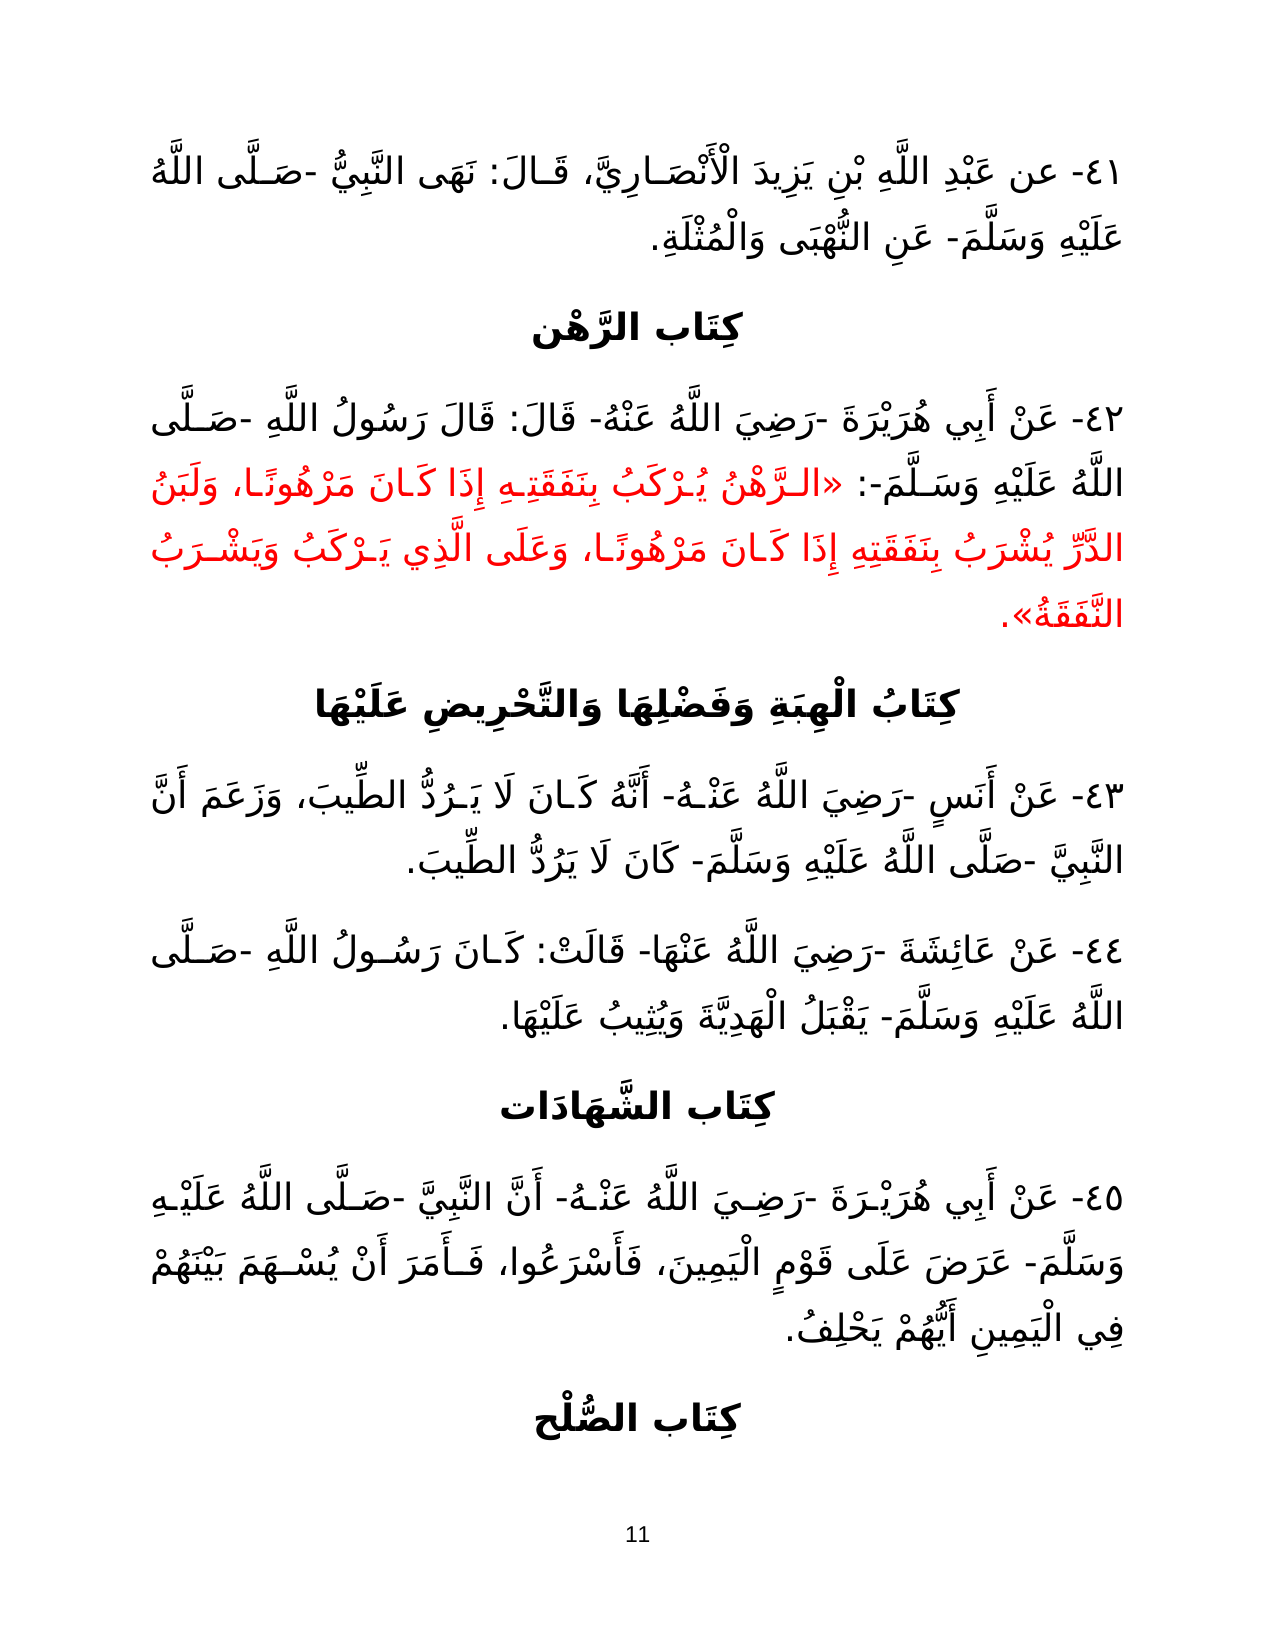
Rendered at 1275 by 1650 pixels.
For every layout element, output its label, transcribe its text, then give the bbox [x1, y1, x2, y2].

text كِتَاب الرَّهْن [150, 306, 1125, 349]
text ٤١- عن عَبْدِ اللَّهِ بْنِ يَزِيدَ الْأَنْصَارِيَّ، قَالَ: نَهَى النَّبِيُّ -صَلَّى اللَّهُ عَلَيْهِ وَسَلَّمَ- عَنِ النُّهْبَى وَالْمُثْلَةِ. [150, 150, 1125, 259]
text كِتَاب الصُّلْح [150, 1397, 1125, 1440]
text ٤٤- عَنْ عَائِشَةَ -رَضِيَ اللَّهُ عَنْهَا- قَالَتْ: كَانَ رَسُولُ اللَّهِ -صَلَّى اللَّهُ عَلَيْهِ وَسَلَّمَ- يَقْبَلُ الْهَدِيَّةَ وَيُثِيبُ عَلَيْهَا. [150, 929, 1125, 1038]
text كِتَاب الشَّهَادَات [150, 1085, 1125, 1129]
text كِتَابُ الْهِبَةِ وَفَضْلِهَا وَالتَّحْرِيضِ عَلَيْهَا [150, 683, 1125, 727]
text ٤٢- عَنْ أَبِي هُرَيْرَةَ -رَضِيَ اللَّهُ عَنْهُ- قَالَ: قَالَ رَسُولُ اللَّهِ -صَلَّى اللَّهُ عَلَيْهِ وَسَلَّمَ-: «الرَّهْنُ يُرْكَبُ بِنَفَقَتِهِ إِذَا كَانَ مَرْهُونًا، وَلَبَنُ الدَّرِّ يُشْرَبُ بِنَفَقَتِهِ إِذَا كَانَ مَرْهُونًا، وَعَلَى الَّذِي يَرْكَبُ وَيَشْرَبُ النَّفَقَةُ». [150, 396, 1125, 636]
text ٤٣- عَنْ أَنَسٍ -رَضِيَ اللَّهُ عَنْهُ- أَنَّهُ كَانَ لَا يَرُدُّ الطِّيبَ، وَزَعَمَ أَنَّ النَّبِيَّ -صَلَّى اللَّهُ عَلَيْهِ وَسَلَّمَ- كَانَ لَا يَرُدُّ الطِّيبَ. [150, 773, 1125, 882]
text ٤٥- عَنْ أَبِي هُرَيْرَةَ -رَضِيَ اللَّهُ عَنْهُ- أَنَّ النَّبِيَّ -صَلَّى اللَّهُ عَلَيْهِ وَسَلَّمَ- عَرَضَ عَلَى قَوْمٍ الْيَمِينَ، فَأَسْرَعُوا، فَأَمَرَ أَنْ يُسْهَمَ بَيْنَهُمْ فِي الْيَمِينِ أَيُّهُمْ يَحْلِفُ. [150, 1175, 1125, 1350]
